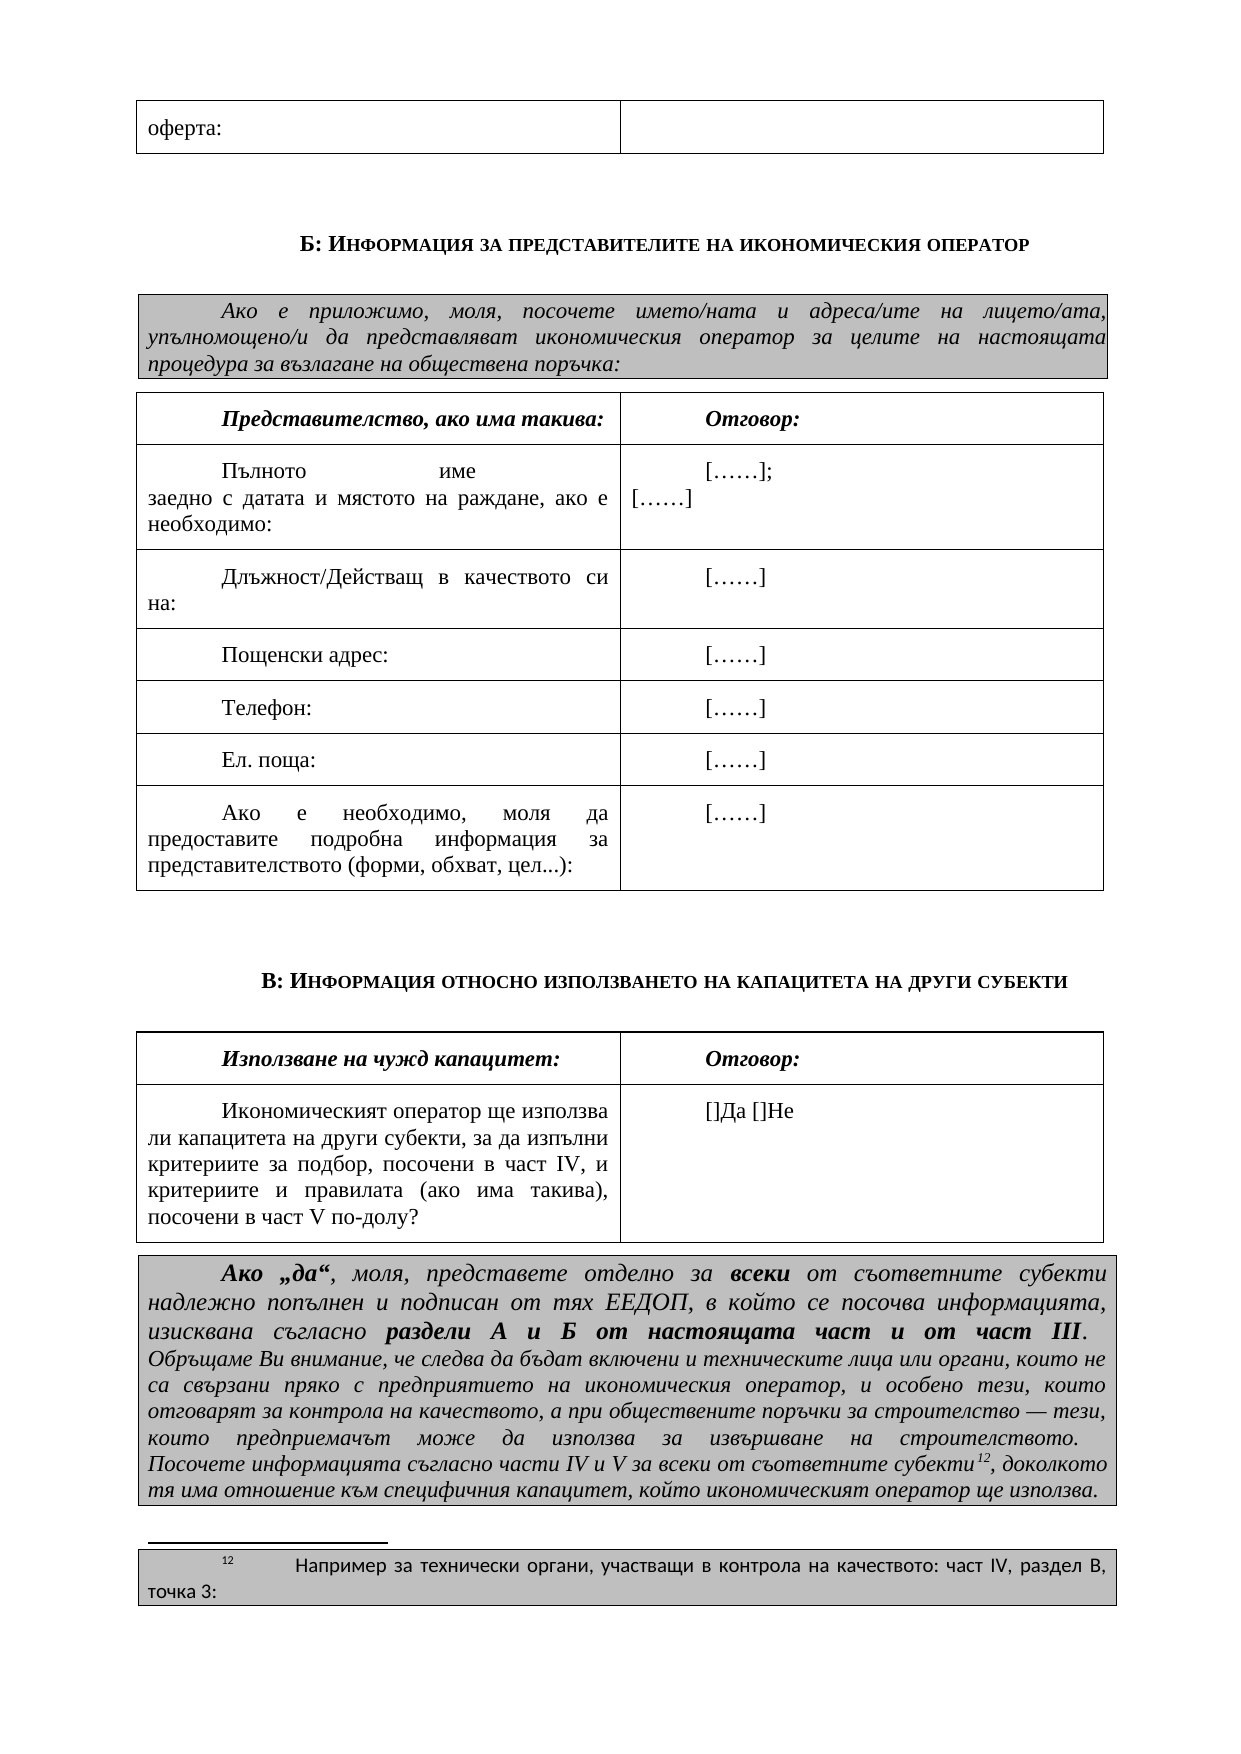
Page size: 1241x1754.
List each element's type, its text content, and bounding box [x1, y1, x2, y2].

table_cell Длъжност/Действащ в качеството си на: [137, 550, 620, 628]
table_header Отговор: [621, 1033, 1103, 1084]
table_header Представителство, ако има такива: [137, 393, 620, 444]
table_cell Пълното име заедно с датата и мястото на раждане, ако е необходимо: [137, 445, 620, 549]
table_cell [……] [621, 786, 1103, 890]
table_cell [……] [621, 550, 1103, 628]
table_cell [137, 101, 620, 153]
table_cell Ел. поща: [137, 734, 620, 785]
table_cell [ ] [621, 101, 1103, 153]
table_cell Телефон: [137, 681, 620, 733]
table_cell Икономическият оператор ще използва ли капацитета на други субекти, за да изпълни критериите за подбор, посочени в част IV, и критериите и правилата (ако има такива), посочени в част V по-долу? [137, 1085, 620, 1242]
text Ако „да“, моля, представете отделно за всеки от съответните субекти надлежно попълнен и подписан от тях ЕЕДОП, в който се посочва информацията, изисквана съгласно раздели А и Б от настоящата част и от част III. Обръщаме Ви внимание, че следва да бъдат включени и техническите лица или органи, които не са свързани пряко с предприятието на икономическия оператор, и особено тези, които отговарят за контрола на качеството, а при обществените поръчки за строителство — тези, които предприемачът може да използва за извършване на строителството. Посочете информацията съгласно части IV и V за всеки от съответните субекти, доколкото тя има отношение към специфичния капацитет, който икономическият оператор ще използва. [139, 1256, 1116, 1505]
table_header Отговор: [621, 393, 1103, 444]
text Б: Информация за представителите на икономическия оператор [148, 230, 1107, 256]
table_cell [……] [621, 734, 1103, 785]
text Ако е приложимо, моля, посочете името/ната и адреса/ите на лицето/ата, упълномощено/и да представляват икономическия оператор за целите на настоящата процедура за възлагане на обществена поръчка: [139, 295, 1107, 378]
text В: Информация относно използването на капацитета на други субекти [148, 968, 1107, 994]
table_cell [……]; [……] [621, 445, 1103, 549]
table_header Използване на чужд капацитет: [137, 1033, 620, 1084]
table_cell []Да []Не [621, 1085, 1103, 1242]
table_cell Ако е необходимо, моля да предоставите подробна информация за представителството (форми, обхват, цел...): [137, 786, 620, 890]
table_cell Пощенски адрес: [137, 629, 620, 680]
table_cell [……] [621, 681, 1103, 733]
table_cell [……] [621, 629, 1103, 680]
